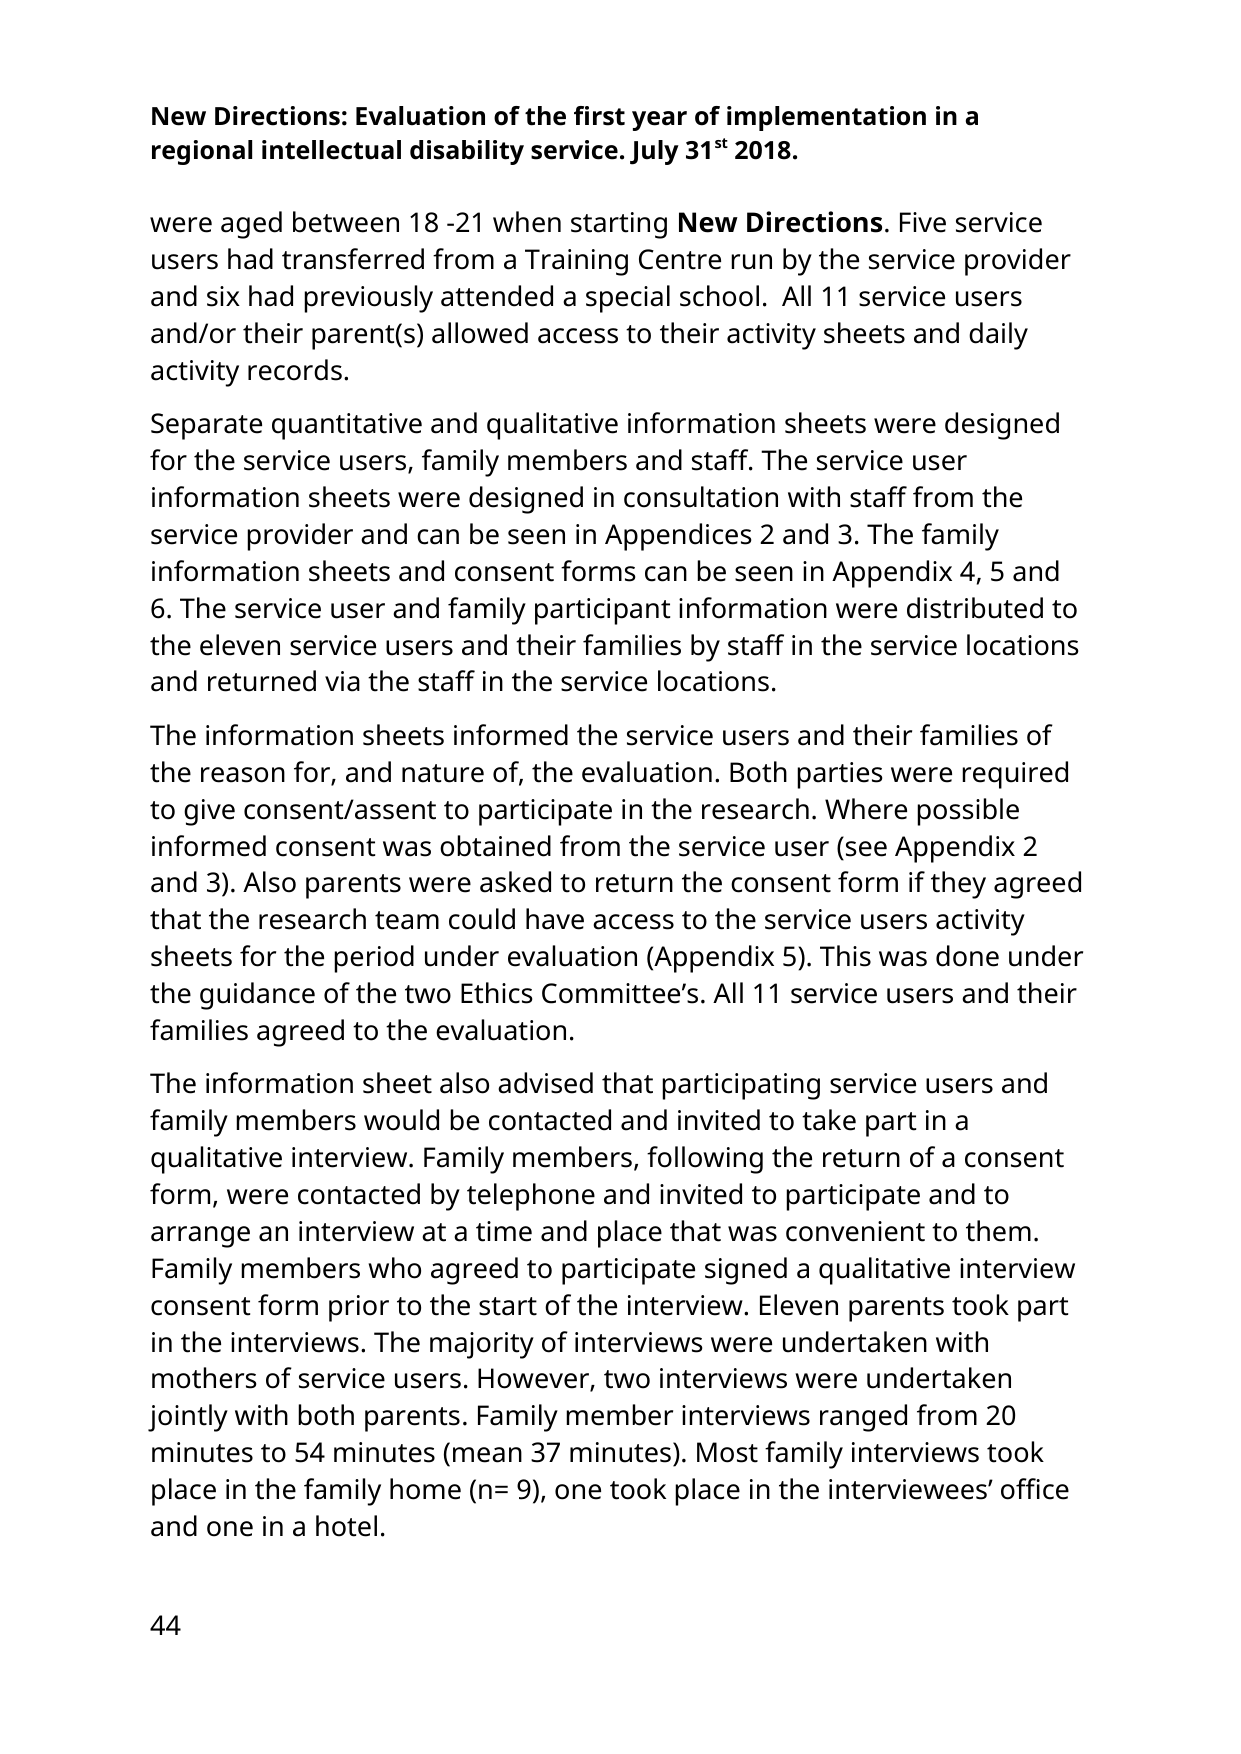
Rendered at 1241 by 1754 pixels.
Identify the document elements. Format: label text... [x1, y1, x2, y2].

text The information sheet also advised that participating service users and family members would be contacted and invited to take part in a qualitative interview. Family members, following the return of a consent form, were contacted by telephone and invited to participate and to arrange an interview at a time and place that was convenient to them. Family members who agreed to participate signed a qualitative interview consent form prior to the start of the interview. Eleven parents took part in the interviews. The majority of interviews were undertaken with mothers of service users. However, two interviews were undertaken jointly with both parents. Family member interviews ranged from 20 minutes to 54 minutes (mean 37 minutes). Most family interviews took place in the family home (n= 9), one took place in the interviewees’ office and one in a hotel. [150, 1065, 1090, 1544]
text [150, 204, 1090, 388]
text The information sheets informed the service users and their families of the reason for, and nature of, the evaluation. Both parties were required to give consent/assent to participate in the research. Where possible informed consent was obtained from the service user (see Appendix 2 and 3). Also parents were asked to return the consent form if they agreed that the research team could have access to the service users activity sheets for the period under evaluation (Appendix 5). This was done under the guidance of the two Ethics Committee’s. All 11 service users and their families agreed to the evaluation. [150, 716, 1090, 1048]
text Separate quantitative and qualitative information sheets were designed for the service users, family members and staff. The service user information sheets were designed in consultation with staff from the service provider and can be seen in Appendices 2 and 3. The family information sheets and consent forms can be seen in Appendix 4, 5 and 6. The service user and family participant information were distributed to the eleven service users and their families by staff in the service locations and returned via the staff in the service locations. [150, 405, 1090, 700]
